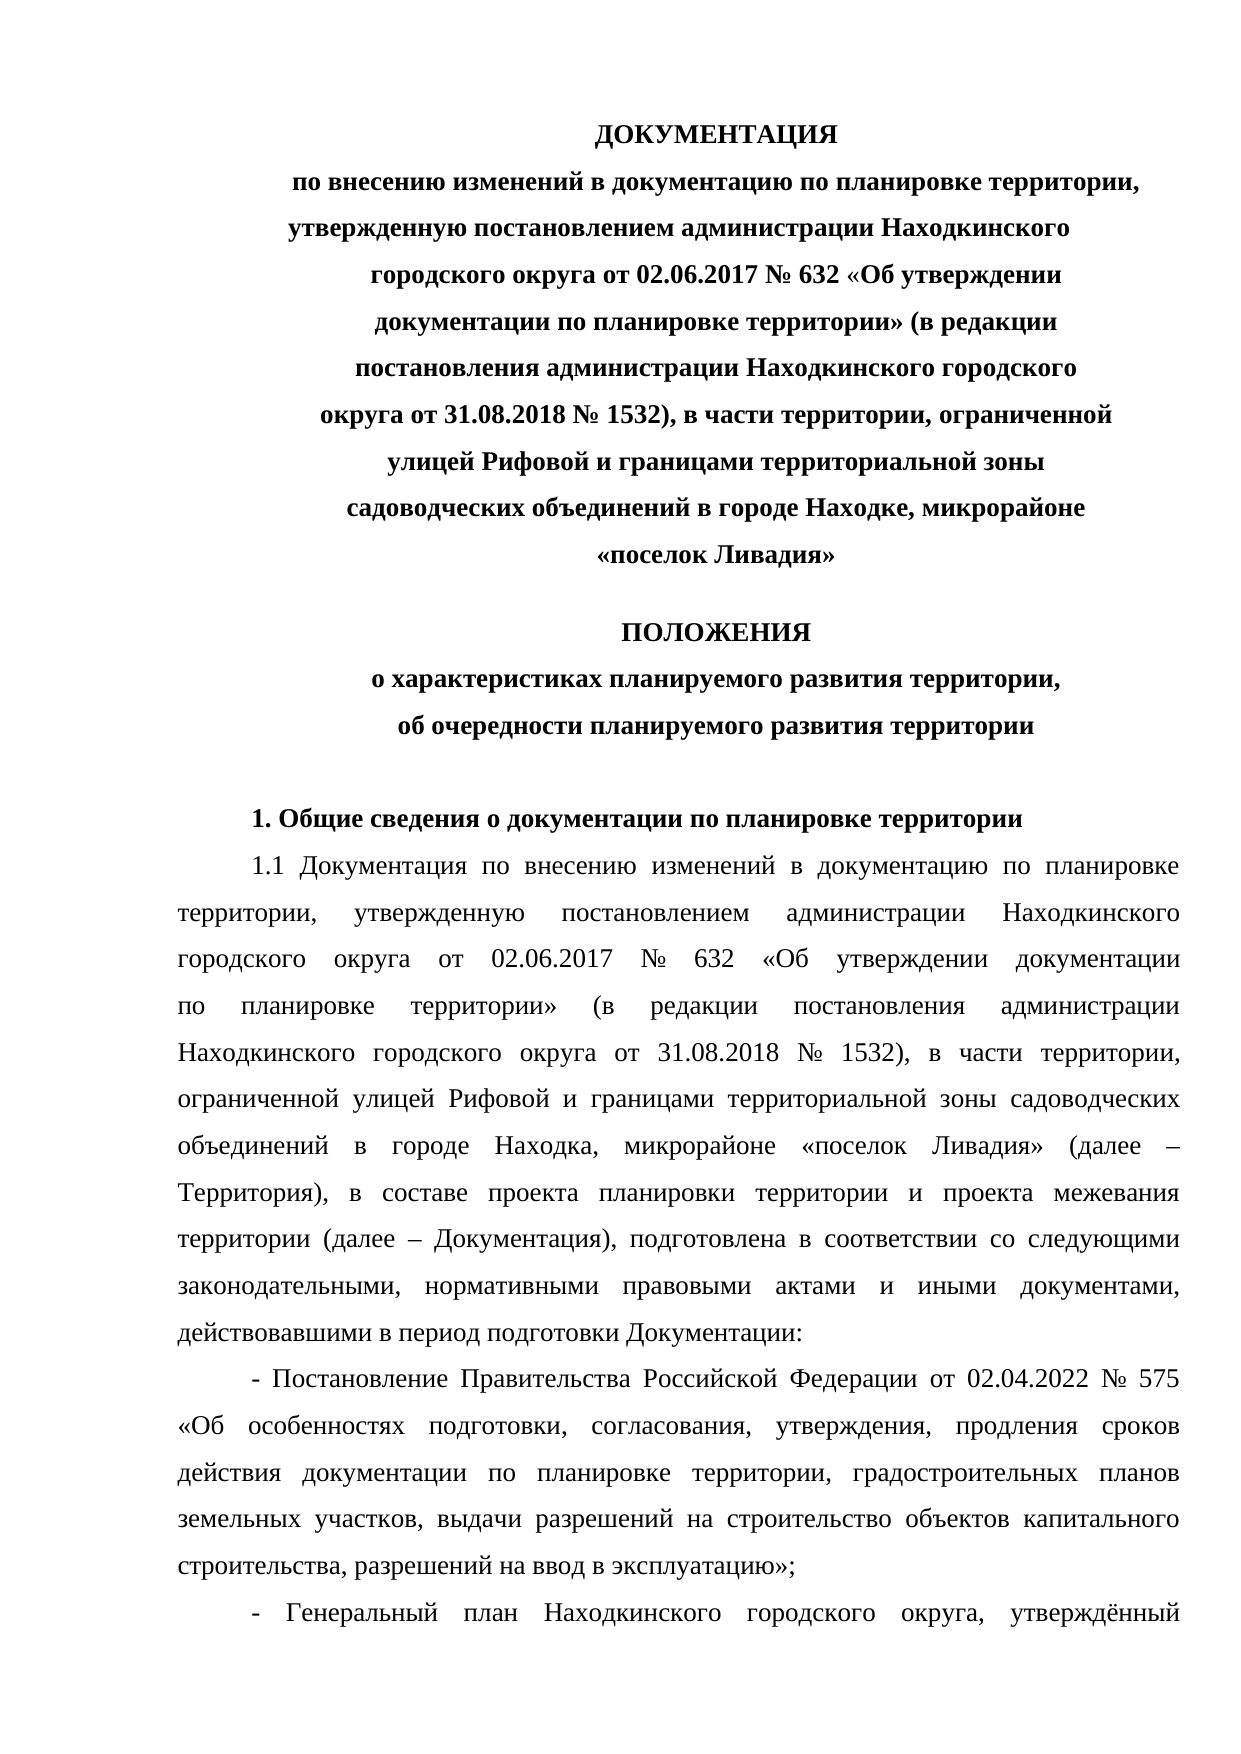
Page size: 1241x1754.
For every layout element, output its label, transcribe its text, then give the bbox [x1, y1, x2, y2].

text 1. Общие сведения о документации по планировке территории [177, 803, 1181, 834]
text о характеристиках планируемого развития территории, [177, 663, 1181, 694]
text садоводческих объединений в городе Находке, микрорайоне [177, 491, 1181, 523]
text по внесению изменений в документацию по планировке территории, утвержденную постановлением администрации Находкинского [177, 165, 1181, 243]
text документации по планировке территории» (в редакции [177, 305, 1181, 336]
text ПОЛОЖЕНИЯ [177, 616, 1181, 647]
text «поселок Ливадия» [177, 538, 1181, 569]
text - Постановление Правительства Российской Федерации от 02.04.2022 № 575 «Об особенностях подготовки, согласования, утверждения, продления сроков действия документации по планировке территории, градостроительных планов земельных участков, выдачи разрешений на строительство объектов капитального строительства, разрешений на ввод в эксплуатацию»; [177, 1363, 1181, 1580]
text 1.1 Документация по внесению изменений в документацию по планировке территории, утвержденную постановлением администрации Находкинского городского округа от 02.06.2017 № 632 «Об утверждении документации по планировке территории» (в редакции постановления администрации Находкинского городского округа от 31.08.2018 № 1532), в части территории, ограниченной улицей Рифовой и границами территориальной зоны садоводческих объединений в городе Находка, микрорайоне «поселок Ливадия» (далее – Территория), в составе проекта планировки территории и проекта межевания территории (далее – Документация), подготовлена в соответствии со следующими законодательными, нормативными правовыми актами и иными документами, действовавшими в период подготовки Документации: [177, 849, 1181, 1347]
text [177, 1596, 1181, 1627]
text ДОКУМЕНТАЦИЯ [177, 118, 1181, 149]
text округа от 31.08.2018 № 1532), в части территории, ограниченной [177, 398, 1181, 429]
text постановления администрации Находкинского городского [177, 351, 1181, 383]
text об очередности планируемого развития территории [177, 709, 1181, 740]
text городского округа от 02.06.2017 № 632 «Об утверждении [177, 258, 1181, 289]
text улицей Рифовой и границами территориальной зоны [177, 445, 1181, 476]
